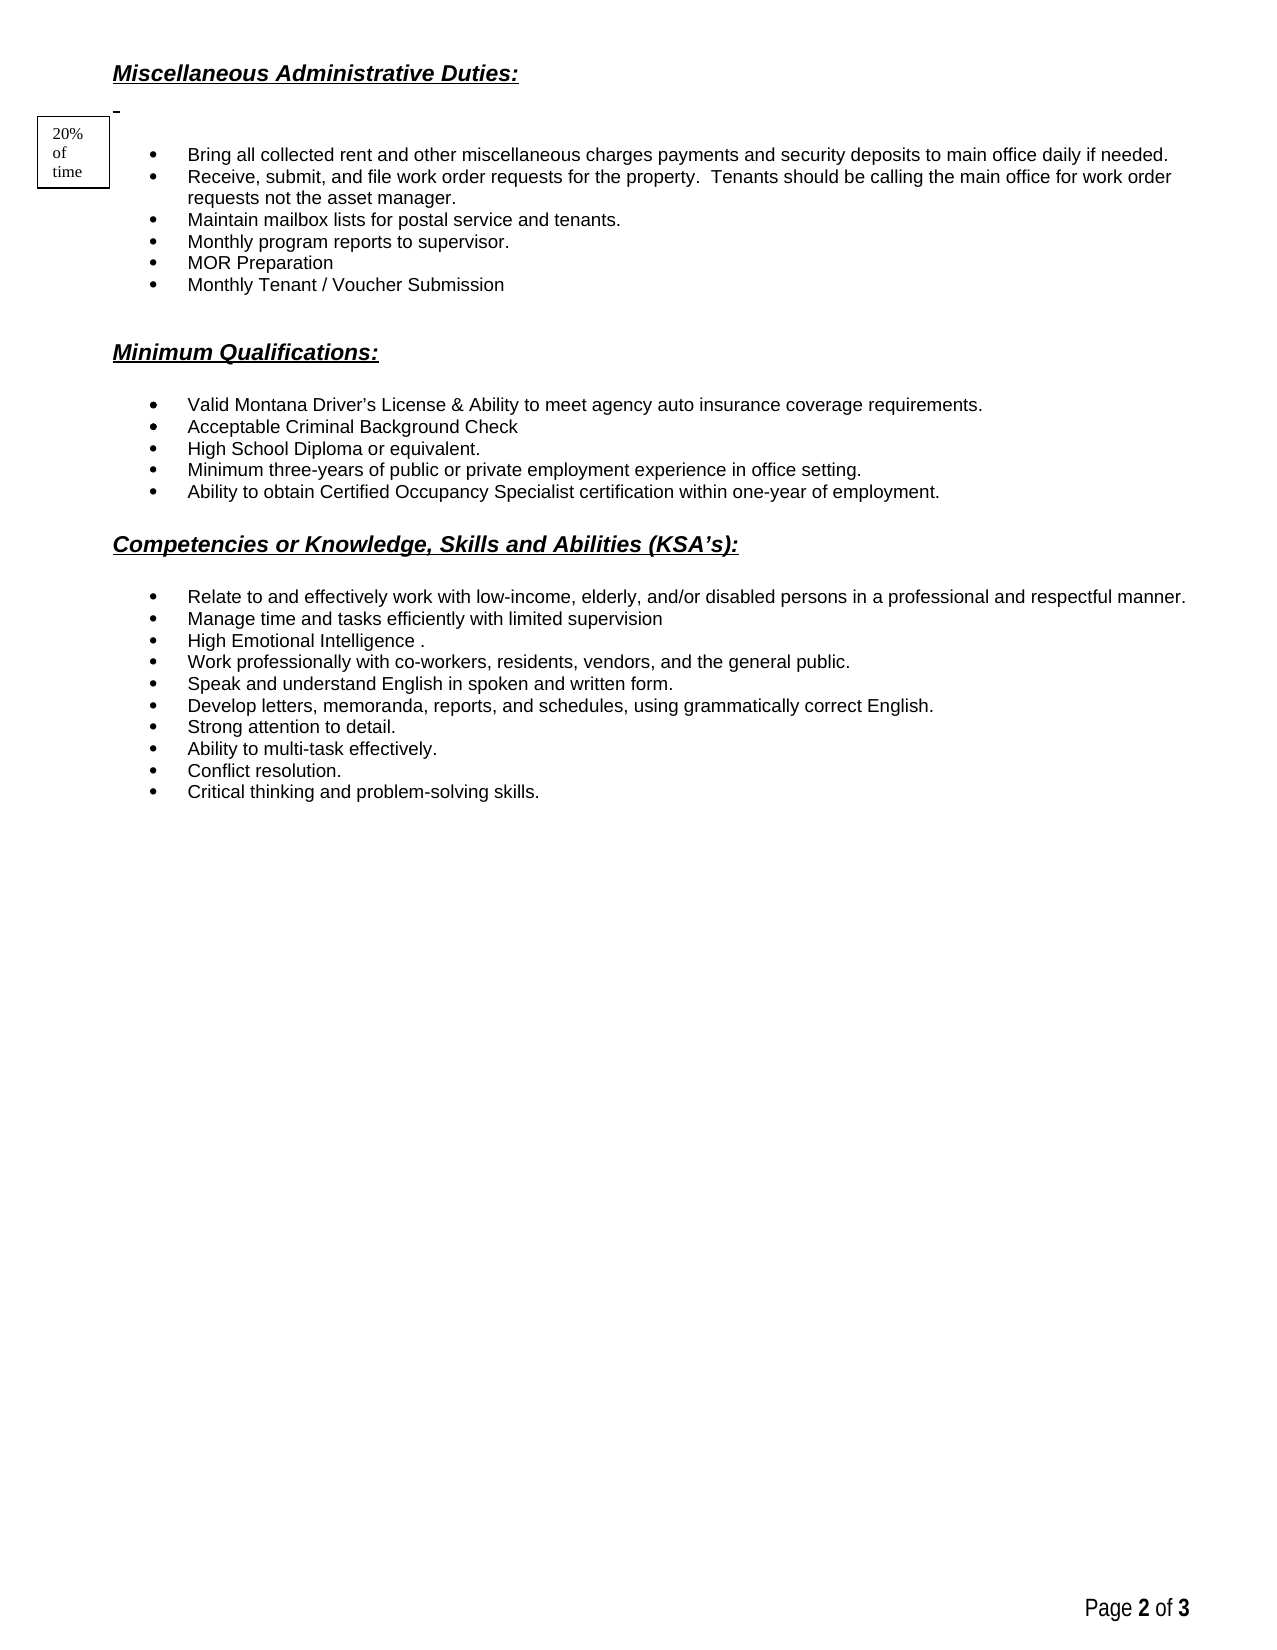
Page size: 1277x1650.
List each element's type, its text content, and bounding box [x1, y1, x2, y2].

text Minimum Qualifications: [112, 338, 1189, 365]
list Monthly Tenant / Voucher Submission [150, 274, 1189, 295]
list Conflict resolution. [150, 759, 1189, 781]
list Strong attention to detail. [150, 716, 1189, 738]
list Critical thinking and problem-solving skills. [150, 781, 1189, 803]
list Manage time and tasks efficiently with limited supervision [150, 608, 1189, 629]
subtitle Competencies or Knowledge, Skills and Abilities (KSA’s): [112, 531, 1189, 557]
list Bring all collected rent and other miscellaneous charges payments and security deposits to main office daily if needed. [150, 144, 1189, 166]
list MOR Preparation [150, 252, 1189, 274]
list Minimum three-years of public or private employment experience in office setting. [150, 459, 1189, 481]
list Speak and understand English in spoken and written form. [150, 673, 1189, 694]
list High Emotional Intelligence . [150, 629, 1189, 651]
list Receive, submit, and file work order requests for the property. Tenants should be calling the main office for work order requests not the asset manager. [150, 166, 1189, 209]
list Relate to and effectively work with low-income, elderly, and/or disabled persons in a professional and respectful manner. [150, 586, 1189, 608]
list Acceptable Criminal Background Check [150, 416, 1189, 437]
list Valid Montana Driver’s License & Ability to meet agency auto insurance coverage requirements. [150, 394, 1189, 416]
list Miscellaneous Administrative Duties: [112, 60, 1189, 86]
list Work professionally with co-workers, residents, vendors, and the general public. [150, 651, 1189, 673]
list Ability to obtain Certified Occupancy Specialist certification within one-year of employment. [150, 481, 1189, 502]
list High School Diploma or equivalent. [150, 437, 1189, 459]
list Develop letters, memoranda, reports, and schedules, using grammatically correct English. [150, 694, 1189, 716]
list Maintain mailbox lists for postal service and tenants. [150, 209, 1189, 230]
list Ability to multi-task effectively. [150, 738, 1189, 759]
list Monthly program reports to supervisor. [150, 230, 1189, 252]
